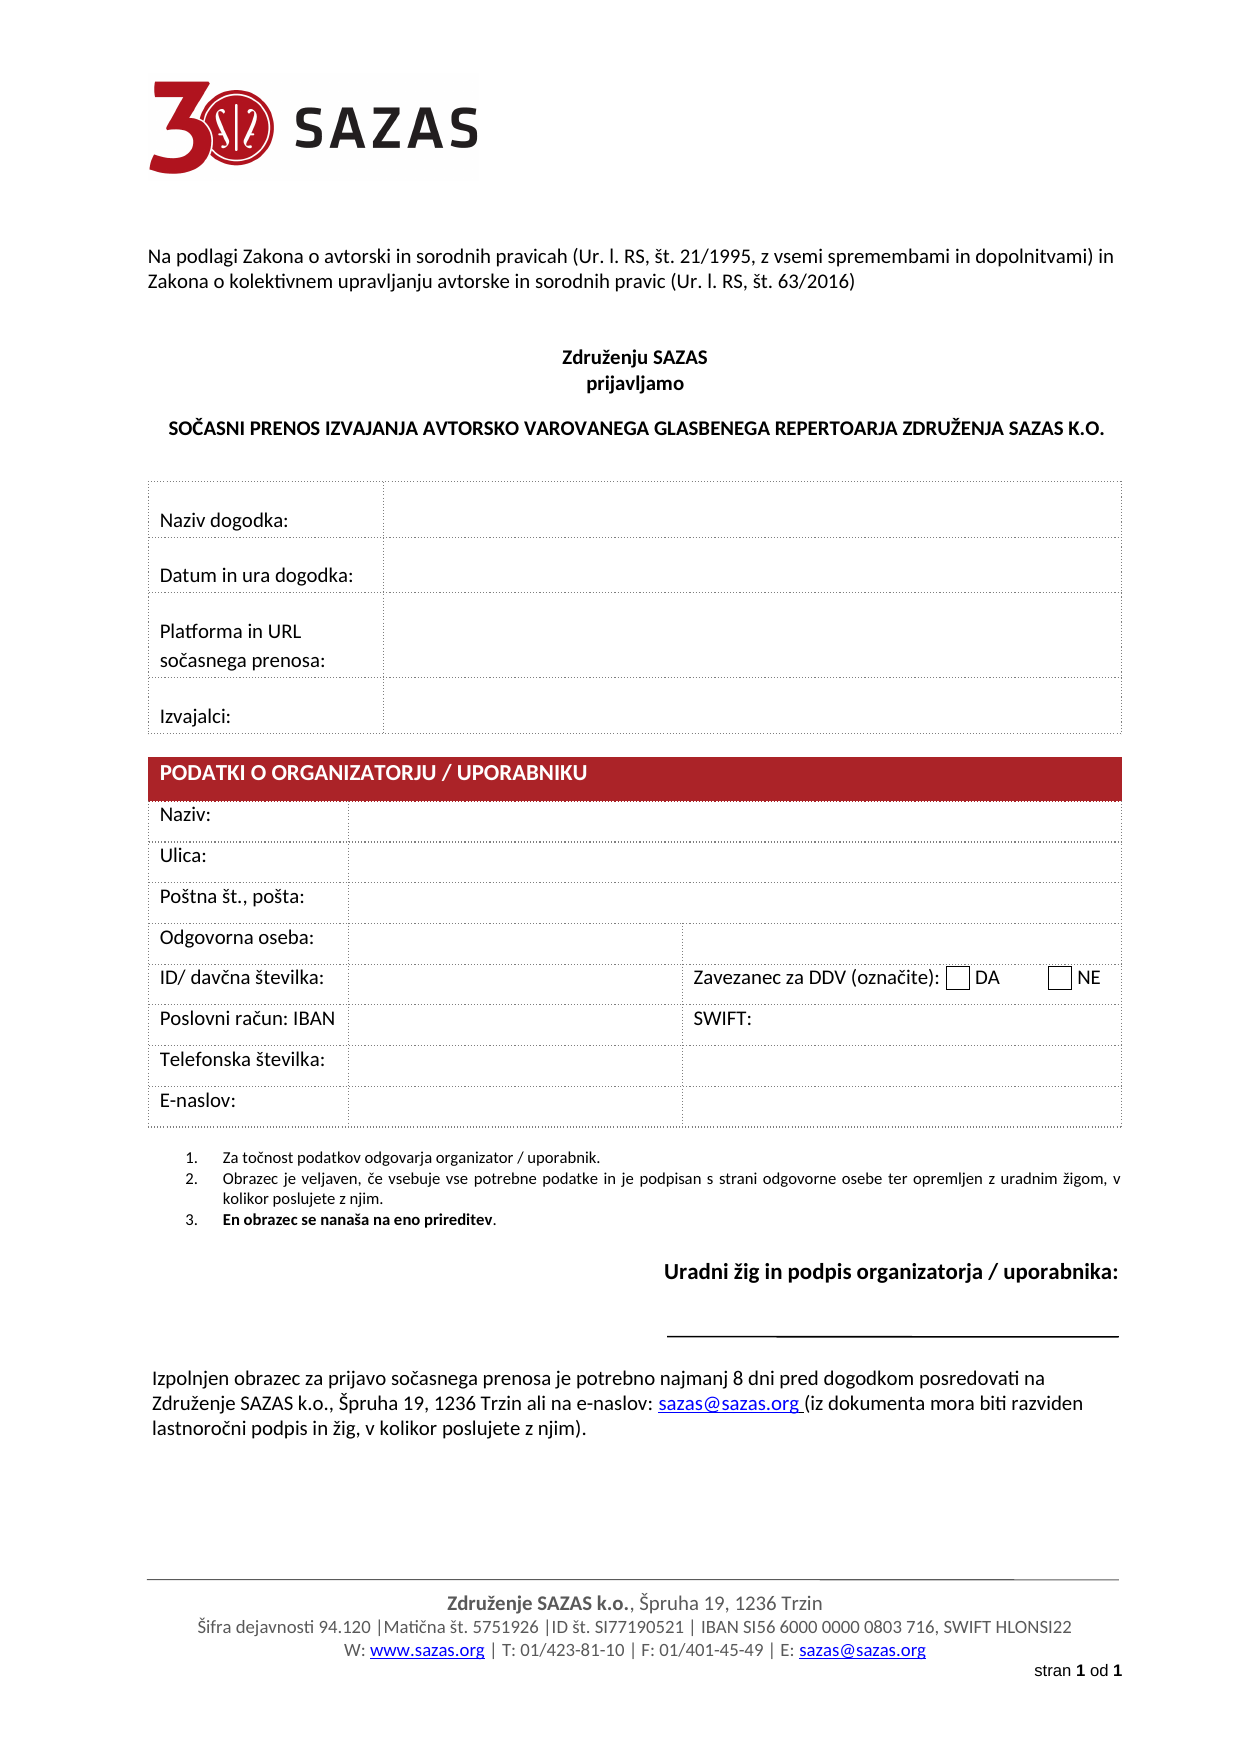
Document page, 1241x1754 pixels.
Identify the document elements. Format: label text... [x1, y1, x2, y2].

table_cell ID/ davčna številka: [148, 964, 348, 1004]
table_cell E-naslov: [148, 1086, 348, 1126]
table_cell Ulica: [148, 841, 348, 882]
table_cell Naziv: [148, 801, 348, 841]
table_cell [682, 923, 1122, 963]
text Združenju SAZAS [148, 344, 1122, 370]
table_header Naziv dogodka: [148, 481, 384, 537]
table_cell [349, 1045, 682, 1086]
table_header [384, 481, 1122, 537]
text prijavljamo [148, 370, 1122, 395]
table_cell Platforma in URL sočasnega prenosa: [148, 592, 384, 677]
table_cell [349, 1004, 682, 1045]
table_cell [349, 882, 1122, 923]
list Obrazec je veljaven, če vsebuje vse potrebne podatke in je podpisan s strani odgovorne osebe ter opremljen z uradnim žigom, v kolikor poslujete z njim. [185, 1168, 1122, 1209]
text Uradni žig in podpis organizatorja / uporabnika: [664, 1257, 1122, 1285]
table_cell Poštna št., pošta: [148, 882, 348, 923]
table_cell [384, 592, 1122, 677]
list Za točnost podatkov odgovarja organizator / uporabnik. [185, 1148, 1122, 1168]
text Izpolnjen obrazec za prijavo sočasnega prenosa je potrebno najmanj 8 dni pred dogodkom posredovati na Združenje SAZAS k.o., Špruha 19, 1236 Trzin ali na e-naslov: sazas@sazas.org (iz dokumenta mora biti razviden lastnoročni podpis in žig, v kolikor poslujete z njim). [152, 1365, 1101, 1441]
table_cell [349, 1086, 682, 1126]
table_cell [349, 923, 682, 963]
table_cell [384, 677, 1122, 733]
picture [147, 73, 479, 181]
table_cell [682, 1045, 1122, 1086]
table_cell [384, 537, 1122, 592]
table_cell [349, 801, 1122, 841]
table_cell [349, 841, 1122, 882]
table_cell [682, 1086, 1122, 1126]
table_cell SWIFT: [682, 1004, 1122, 1045]
table_cell Datum in ura dogodka: [148, 537, 384, 592]
table_cell Telefonska številka: [148, 1045, 348, 1086]
table_header PODATKI O ORGANIZATORJU / UPORABNIKU [148, 757, 1122, 801]
list En obrazec se nanaša na eno prireditev. [185, 1209, 1122, 1229]
subtitle Na podlagi Zakona o avtorski in sorodnih pravicah (Ur. l. RS, št. 21/1995, z vsemi spremembami in dopolnitvami) in Zakona o kolektivnem upravljanju avtorske in sorodnih pravic (Ur. l. RS, št. 63/2016) [148, 243, 1122, 294]
table_cell Zavezanec za DDV (označite): DA NE [682, 964, 1122, 1004]
table_cell Odgovorna oseba: [148, 923, 348, 963]
subtitle SOČASNI PRENOS IZVAJANJA AVTORSKO VAROVANEGA GLASBENEGA REPERTOARJA ZDRUŽENJA SAZAS K.O. [152, 421, 1122, 439]
table_cell Izvajalci: [148, 677, 384, 733]
table_cell Poslovni račun: IBAN [148, 1004, 348, 1045]
table_cell [349, 964, 682, 1004]
